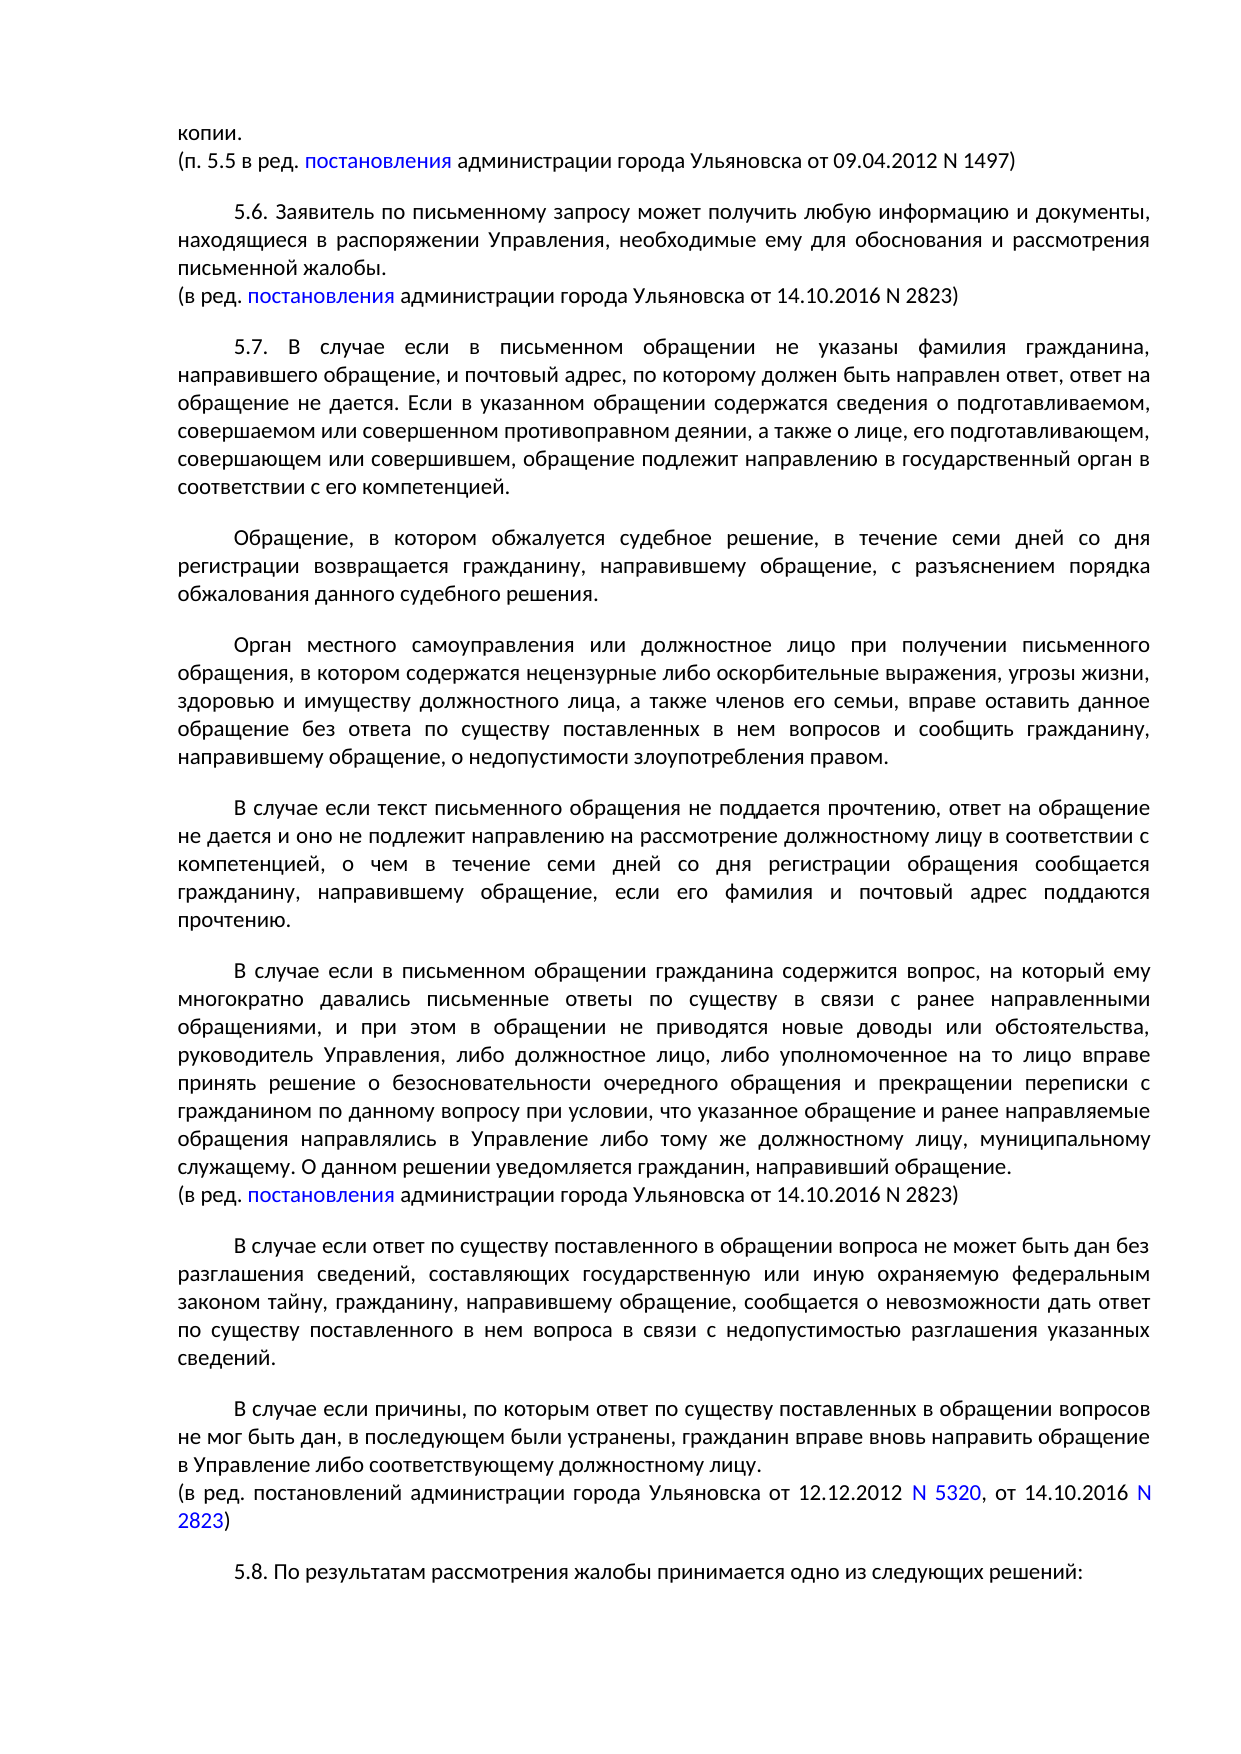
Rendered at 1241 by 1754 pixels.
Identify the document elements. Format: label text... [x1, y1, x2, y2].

text В случае если в письменном обращении гражданина содержится вопрос, на который ему многократно давались письменные ответы по существу в связи с ранее направленными обращениями, и при этом в обращении не приводятся новые доводы или обстоятельства, руководитель Управления, либо должностное лицо, либо уполномоченное на то лицо вправе принять решение о безосновательности очередного обращения и прекращении переписки с гражданином по данному вопросу при условии, что указанное обращение и ранее направляемые обращения направлялись в Управление либо тому же должностному лицу, муниципальному служащему. О данном решении уведомляется гражданин, направивший обращение. [177, 956, 1152, 1180]
text (в ред. постановления администрации города Ульяновска от 14.10.2016 N 2823) [177, 281, 1152, 309]
text В случае если текст письменного обращения не поддается прочтению, ответ на обращение не дается и оно не подлежит направлению на рассмотрение должностному лицу в соответствии с компетенцией, о чем в течение семи дней со дня регистрации обращения сообщается гражданину, направившему обращение, если его фамилия и почтовый адрес поддаются прочтению. [177, 793, 1152, 933]
text 5.8. По результатам рассмотрения жалобы принимается одно из следующих решений: [177, 1557, 1152, 1585]
text 5.6. Заявитель по письменному запросу может получить любую информацию и документы, находящиеся в распоряжении Управления, необходимые ему для обоснования и рассмотрения письменной жалобы. [177, 197, 1152, 281]
text (п. 5.5 в ред. постановления администрации города Ульяновска от 09.04.2012 N 1497) [177, 146, 1152, 174]
text Обращение, в котором обжалуется судебное решение, в течение семи дней со дня регистрации возвращается гражданину, направившему обращение, с разъяснением порядка обжалования данного судебного решения. [177, 523, 1152, 607]
text 5.7. В случае если в письменном обращении не указаны фамилия гражданина, направившего обращение, и почтовый адрес, по которому должен быть направлен ответ, ответ на обращение не дается. Если в указанном обращении содержатся сведения о подготавливаемом, совершаемом или совершенном противоправном деянии, а также о лице, его подготавливающем, совершающем или совершившем, обращение подлежит направлению в государственный орган в соответствии с его компетенцией. [177, 332, 1152, 500]
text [177, 118, 1152, 146]
text (в ред. постановления администрации города Ульяновска от 14.10.2016 N 2823) [177, 1180, 1152, 1208]
text В случае если ответ по существу поставленного в обращении вопроса не может быть дан без разглашения сведений, составляющих государственную или иную охраняемую федеральным законом тайну, гражданину, направившему обращение, сообщается о невозможности дать ответ по существу поставленного в нем вопроса в связи с недопустимостью разглашения указанных сведений. [177, 1231, 1152, 1371]
text В случае если причины, по которым ответ по существу поставленных в обращении вопросов не мог быть дан, в последующем были устранены, гражданин вправе вновь направить обращение в Управление либо соответствующему должностному лицу. [177, 1394, 1152, 1478]
text (в ред. постановлений администрации города Ульяновска от 12.12.2012 N 5320, от 14.10.2016 N 2823) [177, 1478, 1152, 1534]
text Орган местного самоуправления или должностное лицо при получении письменного обращения, в котором содержатся нецензурные либо оскорбительные выражения, угрозы жизни, здоровью и имуществу должностного лица, а также членов его семьи, вправе оставить данное обращение без ответа по существу поставленных в нем вопросов и сообщить гражданину, направившему обращение, о недопустимости злоупотребления правом. [177, 630, 1152, 770]
